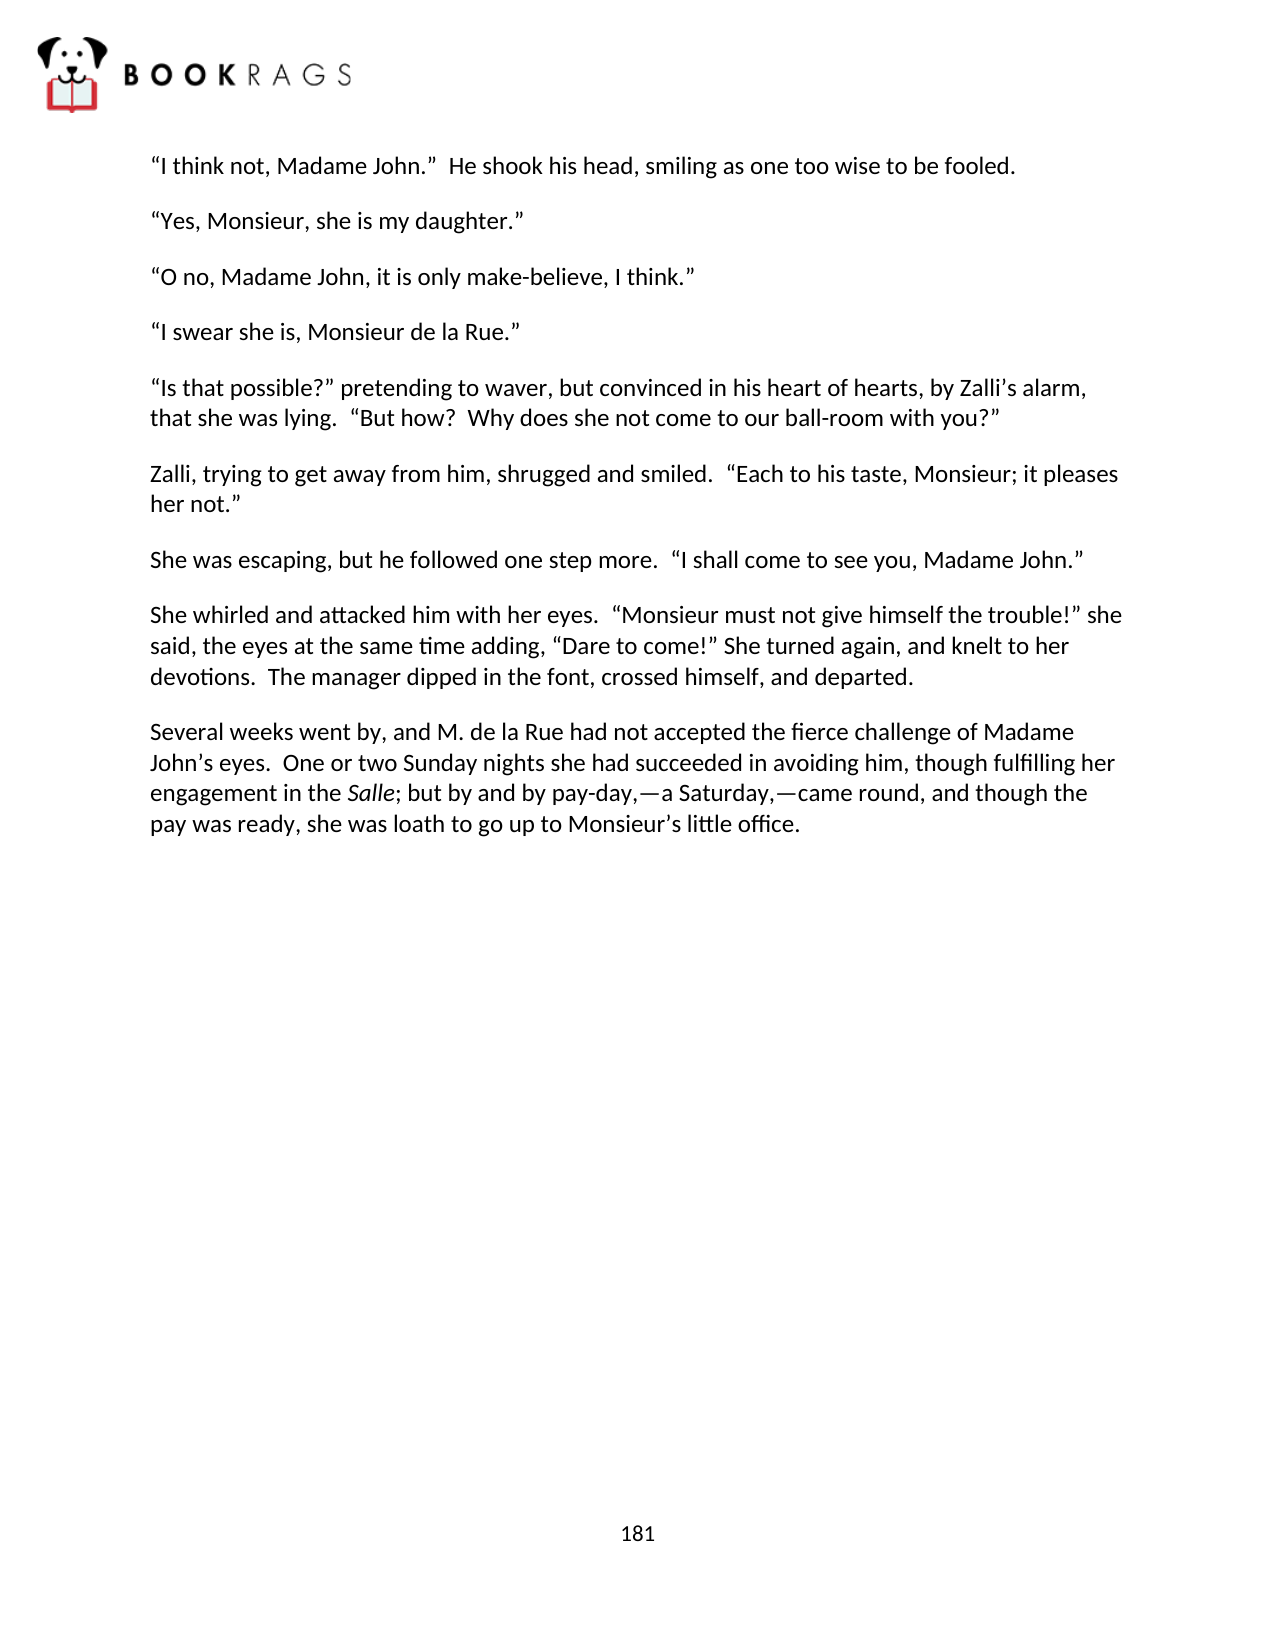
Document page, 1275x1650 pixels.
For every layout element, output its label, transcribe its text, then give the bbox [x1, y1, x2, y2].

picture [37, 37, 351, 113]
text “I swear she is, Monsieur de la Rue.” [150, 317, 1125, 347]
text “Is that possible?” pretending to waver, but convinced in his heart of hearts, by Zalli’s alarm, that she was lying. “But how? Why does she not come to our ball-room with you?” [150, 372, 1125, 433]
text “Yes, Monsieur, she is my daughter.” [150, 206, 1125, 236]
text Several weeks went by, and M. de la Rue had not accepted the fierce challenge of Madame John’s eyes. One or two Sunday nights she had succeeded in avoiding him, though fulfilling her engagement in the Salle; but by and by pay-day,—­a Saturday,—­came round, and though the pay was ready, she was loath to go up to Monsieur’s little office. [150, 716, 1125, 838]
text She was escaping, but he followed one step more. “I shall come to see you, Madame John.” [150, 544, 1125, 575]
text “O no, Madame John, it is only make-believe, I think.” [150, 261, 1125, 292]
text Zalli, trying to get away from him, shrugged and smiled. “Each to his taste, Monsieur; it pleases her not.” [150, 458, 1125, 519]
text She whirled and attacked him with her eyes. “Monsieur must not give himself the trouble!” she said, the eyes at the same time adding, “Dare to come!” She turned again, and knelt to her devotions. The manager dipped in the font, crossed himself, and departed. [150, 600, 1125, 691]
text “I think not, Madame John.” He shook his head, smiling as one too wise to be fooled. [150, 150, 1125, 181]
